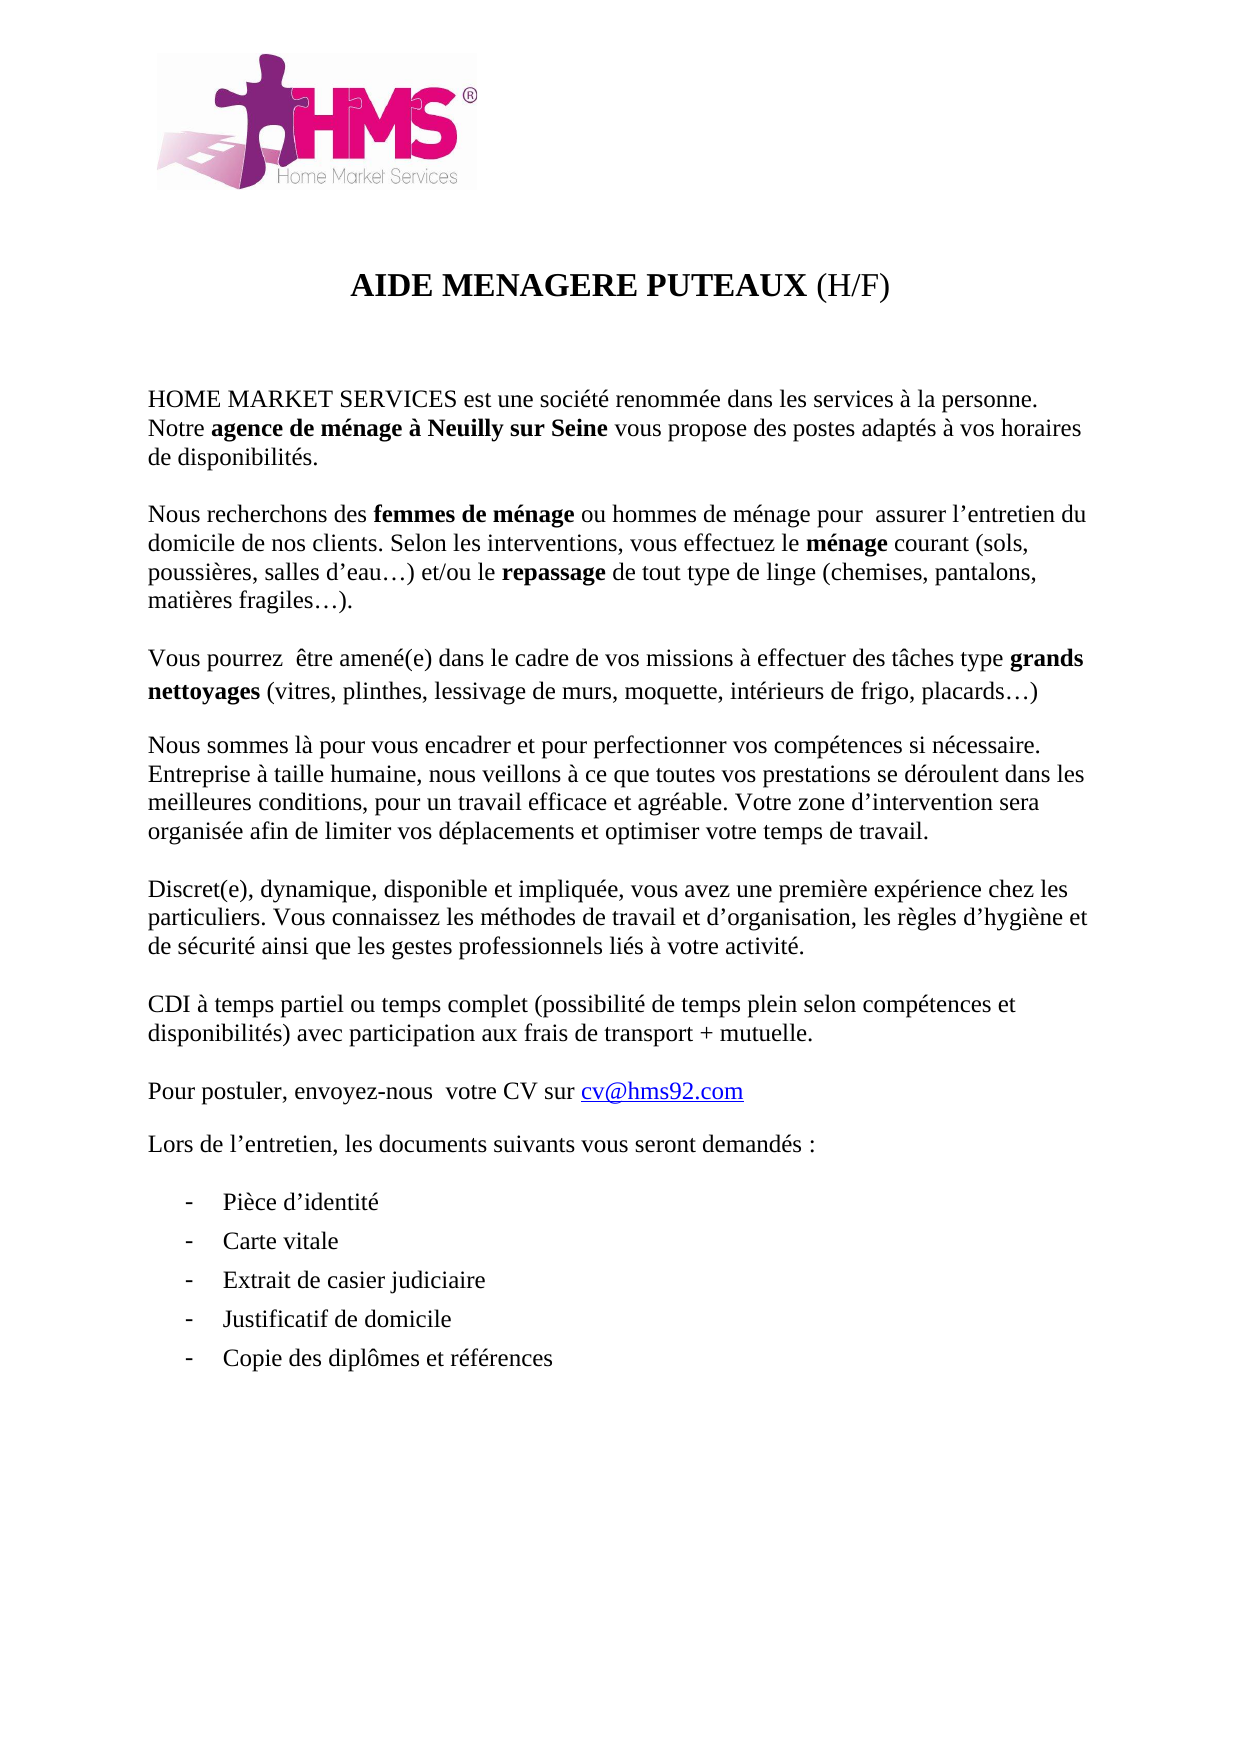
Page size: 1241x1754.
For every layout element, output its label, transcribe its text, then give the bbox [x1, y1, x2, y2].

text Pour postuler, envoyez-nous votre CV sur cv@hms92.com [148, 1076, 1093, 1104]
list Carte vitale [185, 1223, 1093, 1257]
text Vous pourrez être amené(e) dans le cadre de vos missions à effectuer des tâches type grands nettoyages (vitres, plinthes, lessivage de murs, moquette, intérieurs de frigo, placards…) [148, 643, 1093, 705]
text Discret(e), dynamique, disponible et impliquée, vous avez une première expérience chez les particuliers. Vous connaissez les méthodes de travail et d’organisation, les règles d’hygiène et de sécurité ainsi que les gestes professionnels liés à votre activité. [148, 874, 1093, 960]
list Copie des diplômes et références [185, 1340, 1093, 1374]
list Justificatif de domicile [185, 1301, 1093, 1335]
list Pièce d’identité [185, 1183, 1093, 1217]
text CDI à temps partiel ou temps complet (possibilité de temps plein selon compétences et disponibilités) avec participation aux frais de transport + mutuelle. [148, 989, 1093, 1047]
text Lors de l’entretien, les documents suivants vous seront demandés : [148, 1129, 1093, 1158]
picture [156, 53, 478, 190]
list Extrait de casier judiciaire [185, 1262, 1093, 1296]
text Nous recherchons des femmes de ménage ou hommes de ménage pour assurer l’entretien du domicile de nos clients. Selon les interventions, vous effectuez le ménage courant (sols, poussières, salles d’eau…) et/ou le repassage de tout type de linge (chemises, pantalons, matières fragiles…). [148, 499, 1093, 614]
text HOME MARKET SERVICES est une société renommée dans les services à la personne. Notre agence de ménage à Neuilly sur Seine vous propose des postes adaptés à vos horaires de disponibilités. [148, 384, 1093, 471]
text Nous sommes là pour vous encadrer et pour perfectionner vos compétences si nécessaire. Entreprise à taille humaine, nous veillons à ce que toutes vos prestations se déroulent dans les meilleures conditions, pour un travail efficace et agréable. Votre zone d’intervention sera organisée afin de limiter vos déplacements et optimiser votre temps de travail. [148, 730, 1093, 845]
text AIDE MENAGERE PUTEAUX (H/F) [148, 266, 1093, 304]
